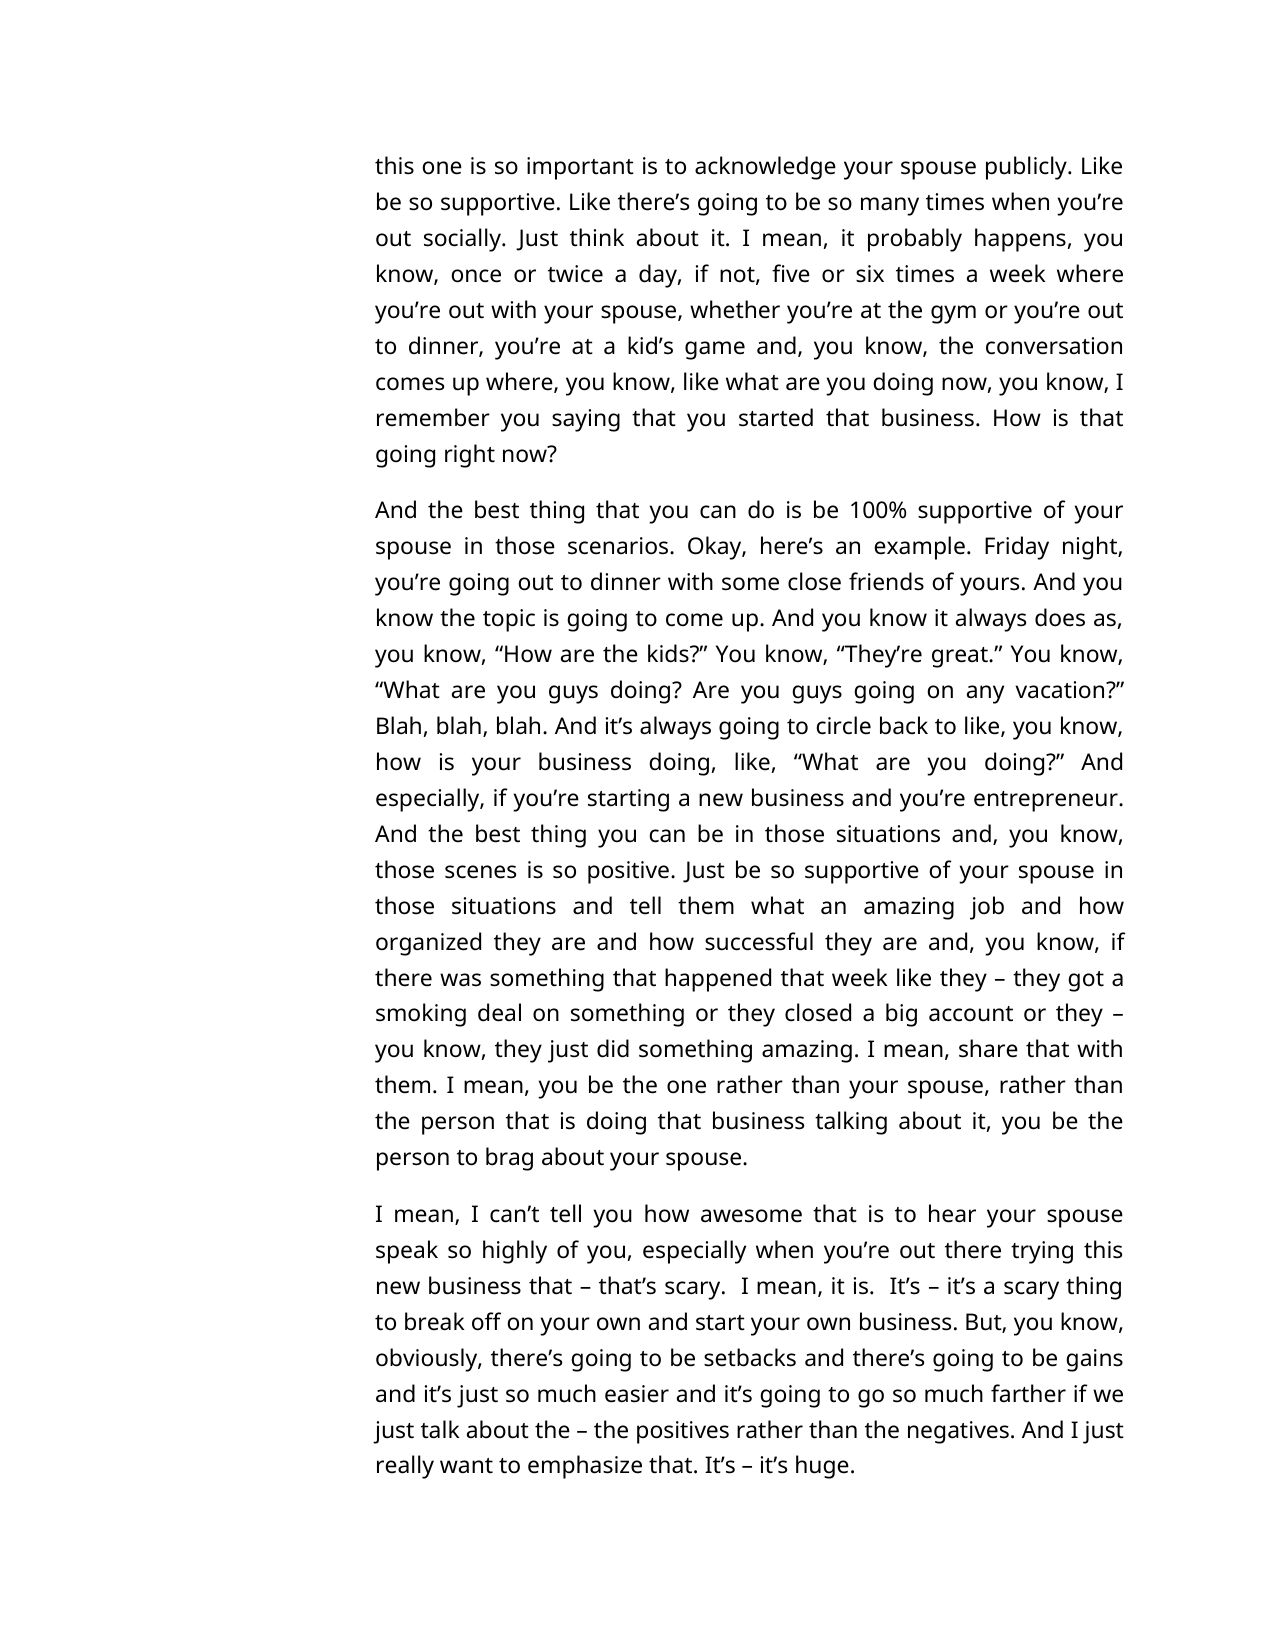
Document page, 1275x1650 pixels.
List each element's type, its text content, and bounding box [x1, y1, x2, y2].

text I mean, I can’t tell you how awesome that is to hear your spouse speak so highly of you, especially when you’re out there trying this new business that – that’s scary. I mean, it is. It’s – it’s a scary thing to break off on your own and start your own business. But, you know, obviously, there’s going to be setbacks and there’s going to be gains and it’s just so much easier and it’s going to go so much farther if we just talk about the – the positives rather than the negatives. And I just really want to emphasize that. It’s – it’s huge. [375, 1198, 1125, 1481]
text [375, 150, 1125, 469]
text And the best thing that you can do is be 100% supportive of your spouse in those scenarios. Okay, here’s an example. Friday night, you’re going out to dinner with some close friends of yours. And you know the topic is going to come up. And you know it always does as, you know, “How are the kids?” You know, “They’re great.” You know, “What are you guys doing? Are you guys going on any vacation?” Blah, blah, blah. And it’s always going to circle back to like, you know, how is your business doing, like, “What are you doing?” And especially, if you’re starting a new business and you’re entrepreneur. And the best thing you can be in those situations and, you know, those scenes is so positive. Just be so supportive of your spouse in those situations and tell them what an amazing job and how organized they are and how successful they are and, you know, if there was something that happened that week like they – they got a smoking deal on something or they closed a big account or they – you know, they just did something amazing. I mean, share that with them. I mean, you be the one rather than your spouse, rather than the person that is doing that business talking about it, you be the person to brag about your spouse. [375, 494, 1125, 1172]
